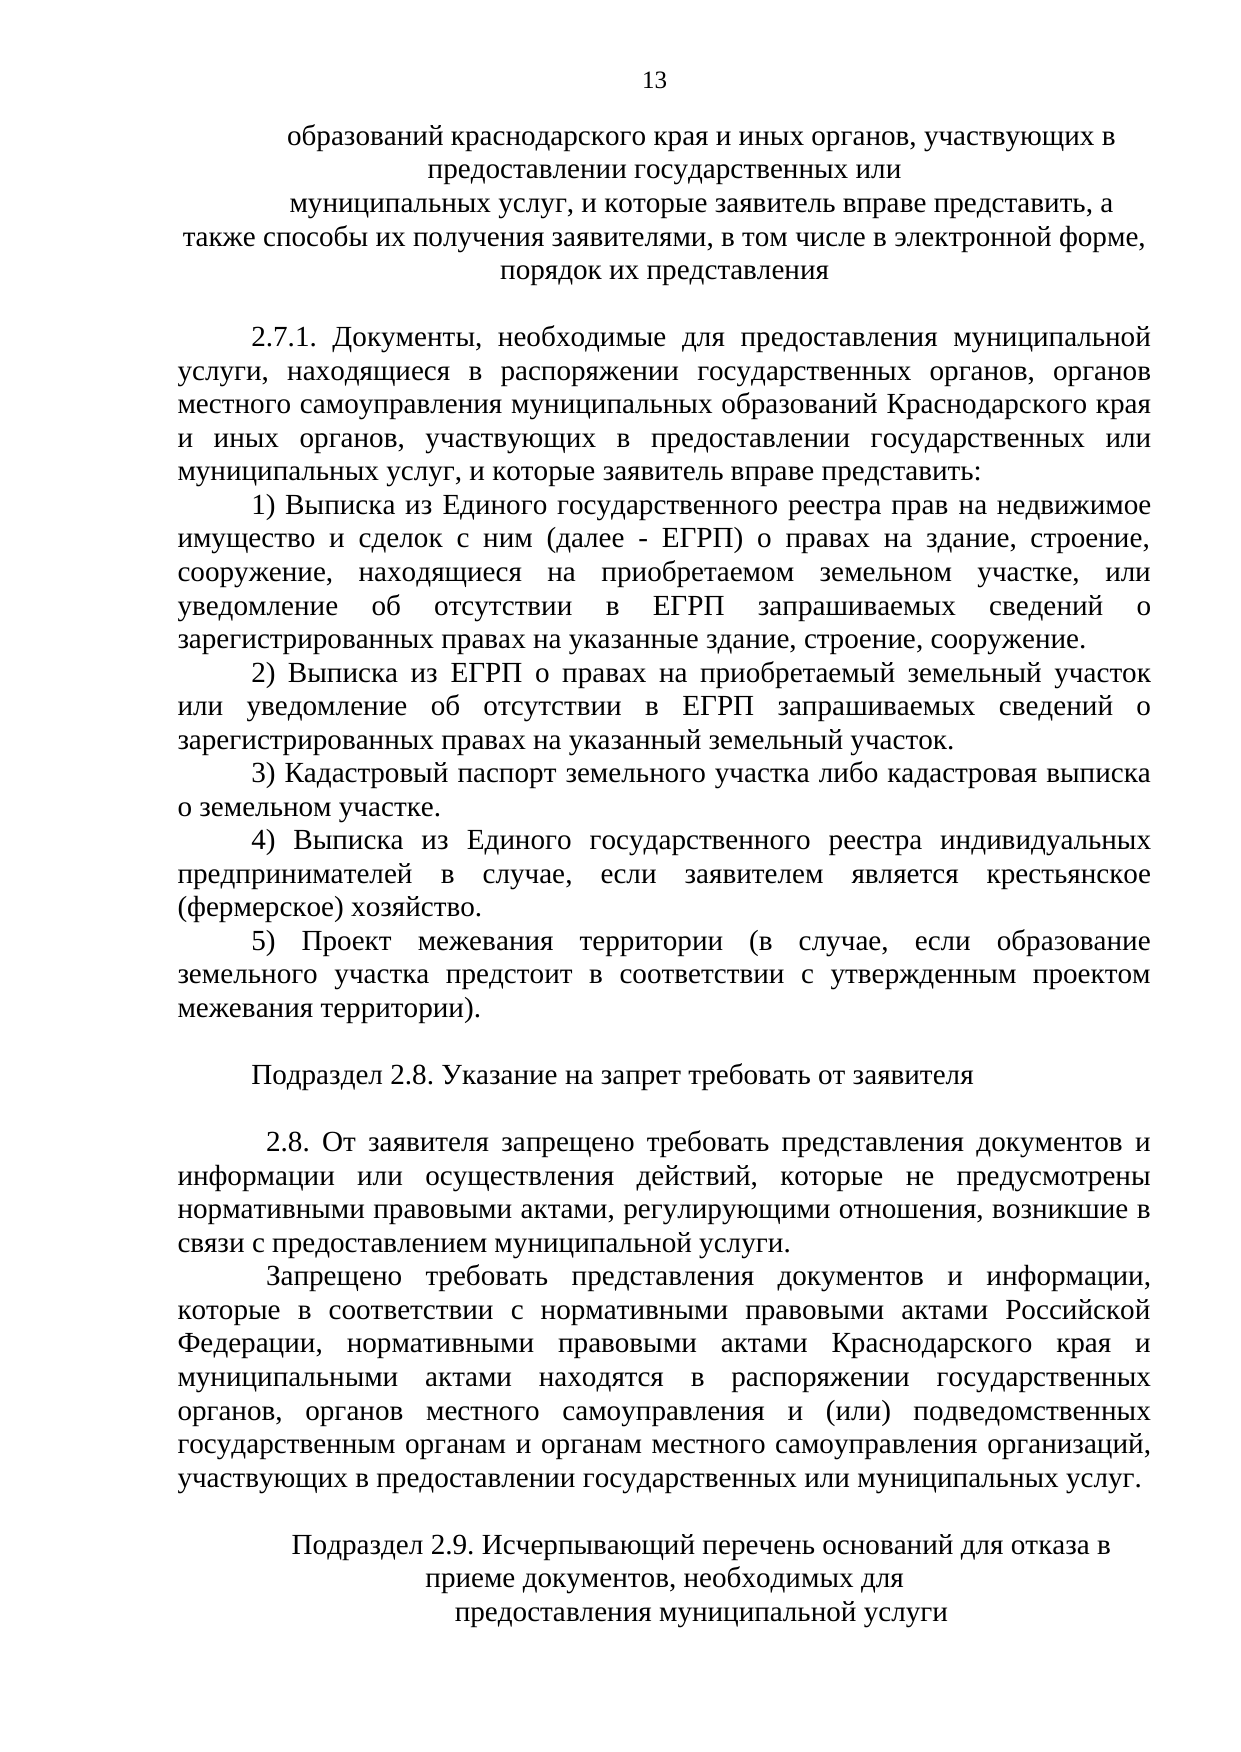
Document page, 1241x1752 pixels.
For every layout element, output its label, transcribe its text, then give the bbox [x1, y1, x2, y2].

text 1) Выписка из Единого государственного реестра прав на недвижимое имущество и сделок с ним (далее - ЕГРП) о правах на здание, строение, сооружение, находящиеся на приобретаемом земельном участке, или уведомление об отсутствии в ЕГРП запрашиваемых сведений о зарегистрированных правах на указанные здание, строение, сооружение. [177, 487, 1152, 655]
text 2.8. От заявителя запрещено требовать представления документов и информации или осуществления действий, которые не предусмотрены нормативными правовыми актами, регулирующими отношения, возникшие в связи с предоставлением муниципальной услуги. [177, 1124, 1152, 1258]
text Подраздел 2.9. Исчерпывающий перечень оснований для отказа в приеме документов, необходимых для [177, 1527, 1152, 1594]
text 5) Проект межевания территории (в случае, если образование земельного участка предстоит в соответствии с утвержденным проектом межевания территории). [177, 923, 1152, 1024]
text 2.7.1. Документы, необходимые для предоставления муниципальной услуги, находящиеся в распоряжении государственных органов, органов местного самоуправления муниципальных образований Краснодарского края и иных органов, участвующих в предоставлении государственных или муниципальных услуг, и которые заявитель вправе представить: [177, 319, 1152, 487]
text Запрещено требовать представления документов и информации, которые в соответствии с нормативными правовыми актами Российской Федерации, нормативными правовыми актами Краснодарского края и муниципальными актами находятся в распоряжении государственных органов, органов местного самоуправления и (или) подведомственных государственным органам и органам местного самоуправления организаций, участвующих в предоставлении государственных или муниципальных услуг. [177, 1258, 1152, 1493]
text 2) Выписка из ЕГРП о правах на приобретаемый земельный участок или уведомление об отсутствии в ЕГРП запрашиваемых сведений о зарегистрированных правах на указанный земельный участок. [177, 655, 1152, 755]
text предоставления муниципальной услуги [177, 1594, 1152, 1627]
text образований краснодарского края и иных органов, участвующих в предоставлении государственных или [177, 118, 1152, 185]
text муниципальных услуг, и которые заявитель вправе представить, а также способы их получения заявителями, в том числе в электронной форме, порядок их представления [177, 185, 1152, 286]
text 4) Выписка из Единого государственного реестра индивидуальных предпринимателей в случае, если заявителем является крестьянское (фермерское) хозяйство. [177, 822, 1152, 923]
text Подраздел 2.8. Указание на запрет требовать от заявителя [177, 1057, 1152, 1091]
text 3) Кадастровый паспорт земельного участка либо кадастровая выписка о земельном участке. [177, 755, 1152, 822]
